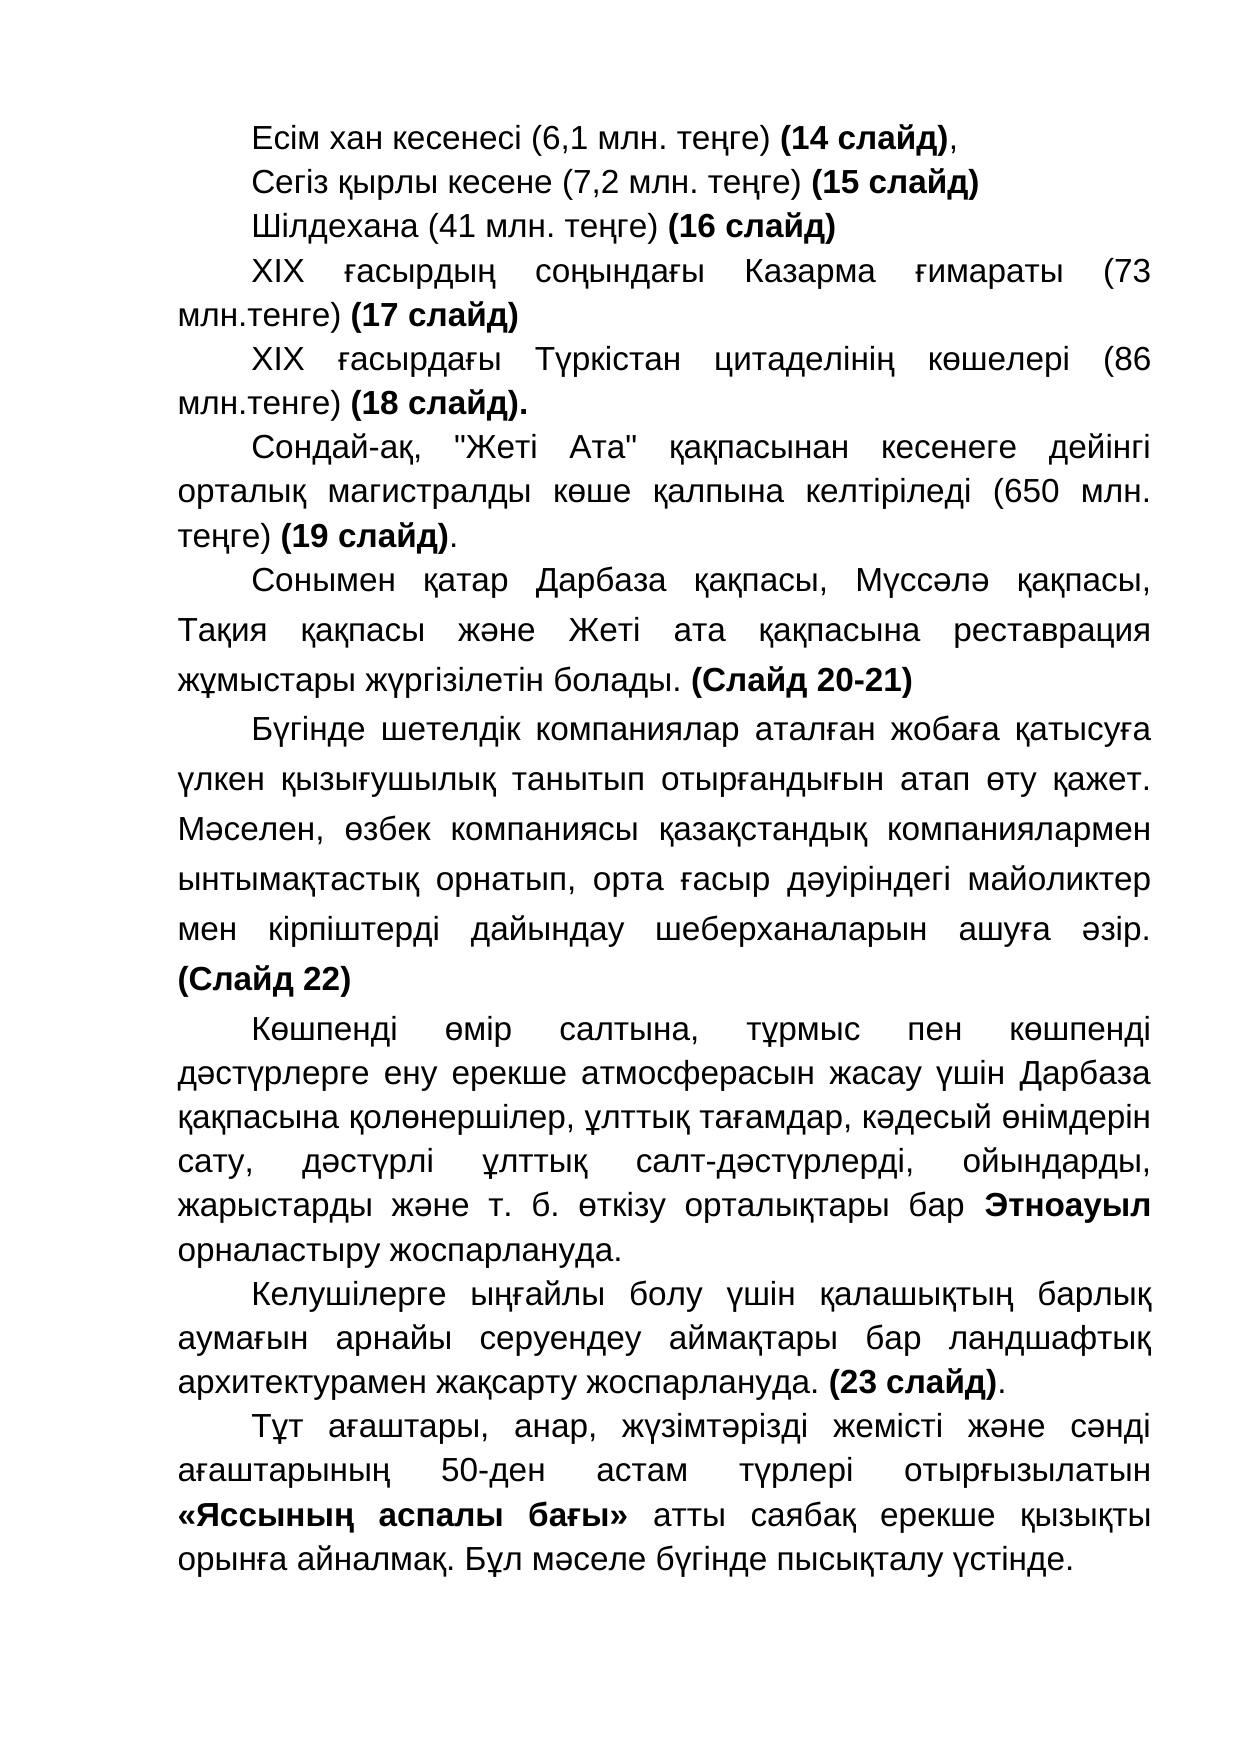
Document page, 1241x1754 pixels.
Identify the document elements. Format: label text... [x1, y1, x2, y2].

text Есім хан кесенесі (6,1 млн. теңге) (14 слайд), [177, 118, 1152, 157]
text Көшпенді өмір салтына, тұрмыс пен көшпенді дәстүрлерге ену ерекше атмосферасын жасау үшін Дарбаза қақпасына қолөнершілер, ұлттық тағамдар, кәдесый өнімдерін сату, дәстүрлі ұлттық салт-дәстүрлерді, ойындарды, жарыстарды және т. б. өткізу орталықтары бар Этноауыл орналастыру жоспарлануда. [177, 1009, 1152, 1268]
text XIX ғасырдағы Түркістан цитаделінің көшелері (86 млн.тенге) (18 слайд). [177, 339, 1152, 422]
text Бүгінде шетелдік компаниялар аталған жобаға қатысуға үлкен қызығушылық танытып отырғандығын атап өту қажет. Мәселен, өзбек компаниясы қазақстандық компаниялармен ынтымақтастық орнатып, орта ғасыр дәуіріндегі майоликтер мен кірпіштерді дайындау шеберханаларын ашуға әзір. (Слайд 22) [177, 709, 1152, 997]
text Сегіз қырлы кесене (7,2 млн. теңге) (15 слайд) [177, 162, 1152, 201]
text XIX ғасырдың соңындағы Казарма ғимараты (73 млн.тенге) (17 слайд) [177, 251, 1152, 333]
text Тұт ағаштары, анар, жүзімтәрізді жемісті және сәнді ағаштарының 50-ден астам түрлері отырғызылатын «Яссының аспалы бағы» атты саябақ ерекше қызықты орынға айналмақ. Бұл мәселе бүгінде пысықталу үстінде. [177, 1406, 1152, 1577]
text Келушілерге ыңғайлы болу үшін қалашықтың барлық аумағын арнайы серуендеу аймақтары бар ландшафтық архитектурамен жақсарту жоспарлануда. (23 слайд). [177, 1274, 1152, 1401]
text Шілдехана (41 млн. теңге) (16 слайд) [177, 206, 1152, 245]
text Cондай-ақ, "Жеті Ата" қақпасынан кесенеге дейінгі орталық магистралды көше қалпына келтіріледі (650 млн. теңге) (19 слайд). [177, 427, 1152, 554]
text Сонымен қатар Дарбаза қақпасы, Мүссәлә қақпасы, Тақия қақпасы және Жеті ата қақпасына реставрация жұмыстары жүргізілетін болады. (Слайд 20-21) [177, 560, 1152, 698]
